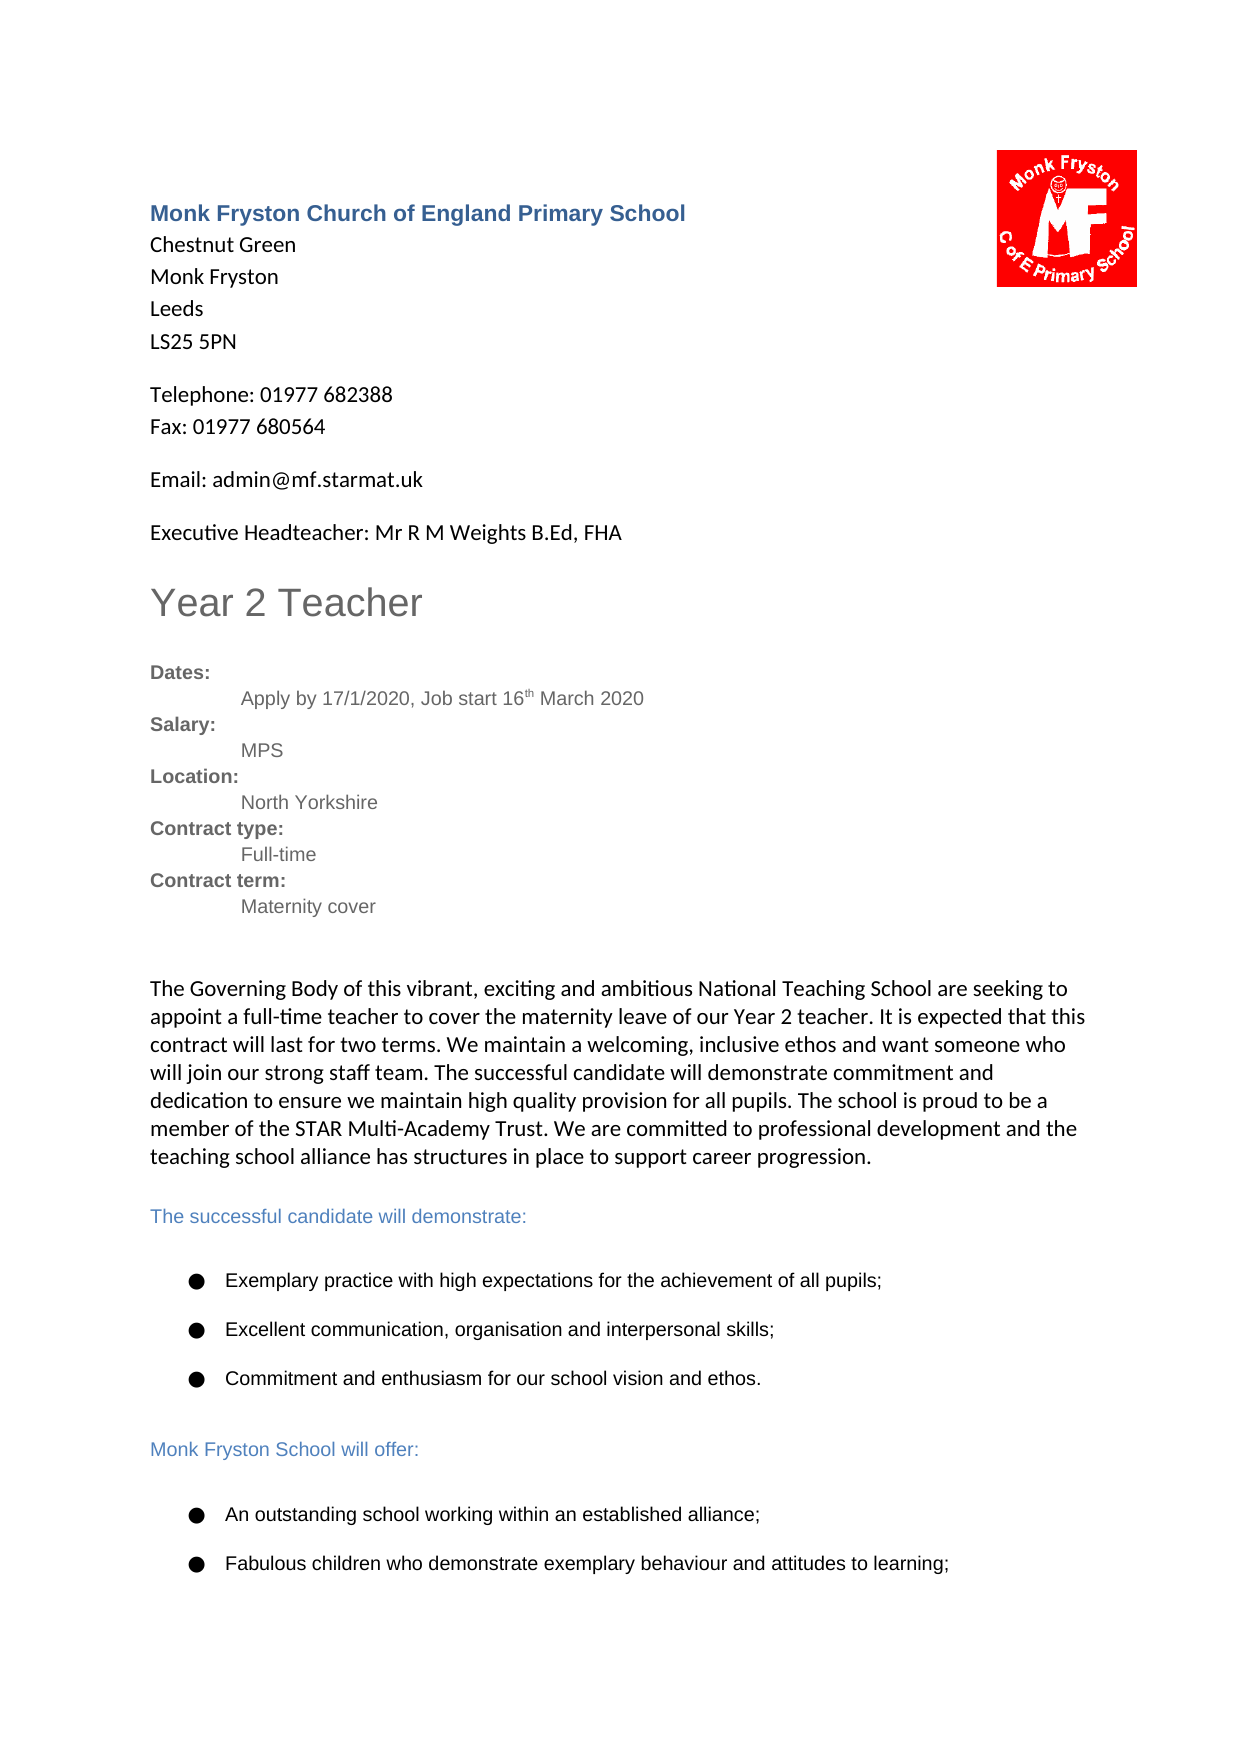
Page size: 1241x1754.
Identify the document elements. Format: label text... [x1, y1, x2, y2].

list Exemplary practice with high expectations for the achievement of all pupils; [187, 1257, 1090, 1299]
subtitle Monk Fryston Church of England Primary School [150, 200, 996, 226]
list An outstanding school working within an established alliance; [187, 1490, 1090, 1533]
text Salary: [150, 713, 1090, 736]
text The Governing Body of this vibrant, exciting and ambitious National Teaching School are seeking to appoint a full-time teacher to cover the maternity leave of our Year 2 teacher. It is expected that this contract will last for two terms. We maintain a welcoming, inclusive ethos and want someone who will join our strong staff team. The successful candidate will demonstrate commitment and dedication to ensure we maintain high quality provision for all pupils. The school is proud to be a member of the STAR Multi-Academy Trust. We are committed to professional development and the teaching school alliance has structures in place to support career progression. [150, 974, 1090, 1171]
text Telephone: 01977 682388 Fax: 01977 680564 [150, 380, 1090, 440]
text Year 2 Teacher [150, 579, 1090, 625]
text Dates: [150, 661, 1090, 684]
picture [996, 150, 1137, 287]
text Apply by 17/1/2020, Job start 16th March 2020 [241, 687, 1090, 710]
list Commitment and enthusiasm for our school vision and ethos. [187, 1355, 1090, 1398]
text Maternity cover [241, 895, 1090, 918]
list Fabulous children who demonstrate exemplary behaviour and attitudes to learning; [187, 1539, 1090, 1582]
text Contract term: [150, 869, 1090, 892]
subtitle Monk Fryston School will offer: [150, 1438, 1090, 1461]
text Contract type: [150, 817, 1090, 840]
text Location: [150, 765, 1090, 788]
text Executive Headteacher: Mr R M Weights B.Ed, FHA [150, 518, 1090, 546]
subtitle The successful candidate will demonstrate: [150, 1205, 1090, 1228]
text Chestnut Green Monk Fryston Leeds LS25 5PN [150, 230, 1090, 355]
text Full-time [241, 843, 1090, 866]
list Excellent communication, organisation and interpersonal skills; [187, 1306, 1090, 1348]
text North Yorkshire [241, 791, 1090, 814]
text MPS [241, 739, 1090, 762]
text Email: admin@mf.starmat.uk [150, 465, 1090, 493]
